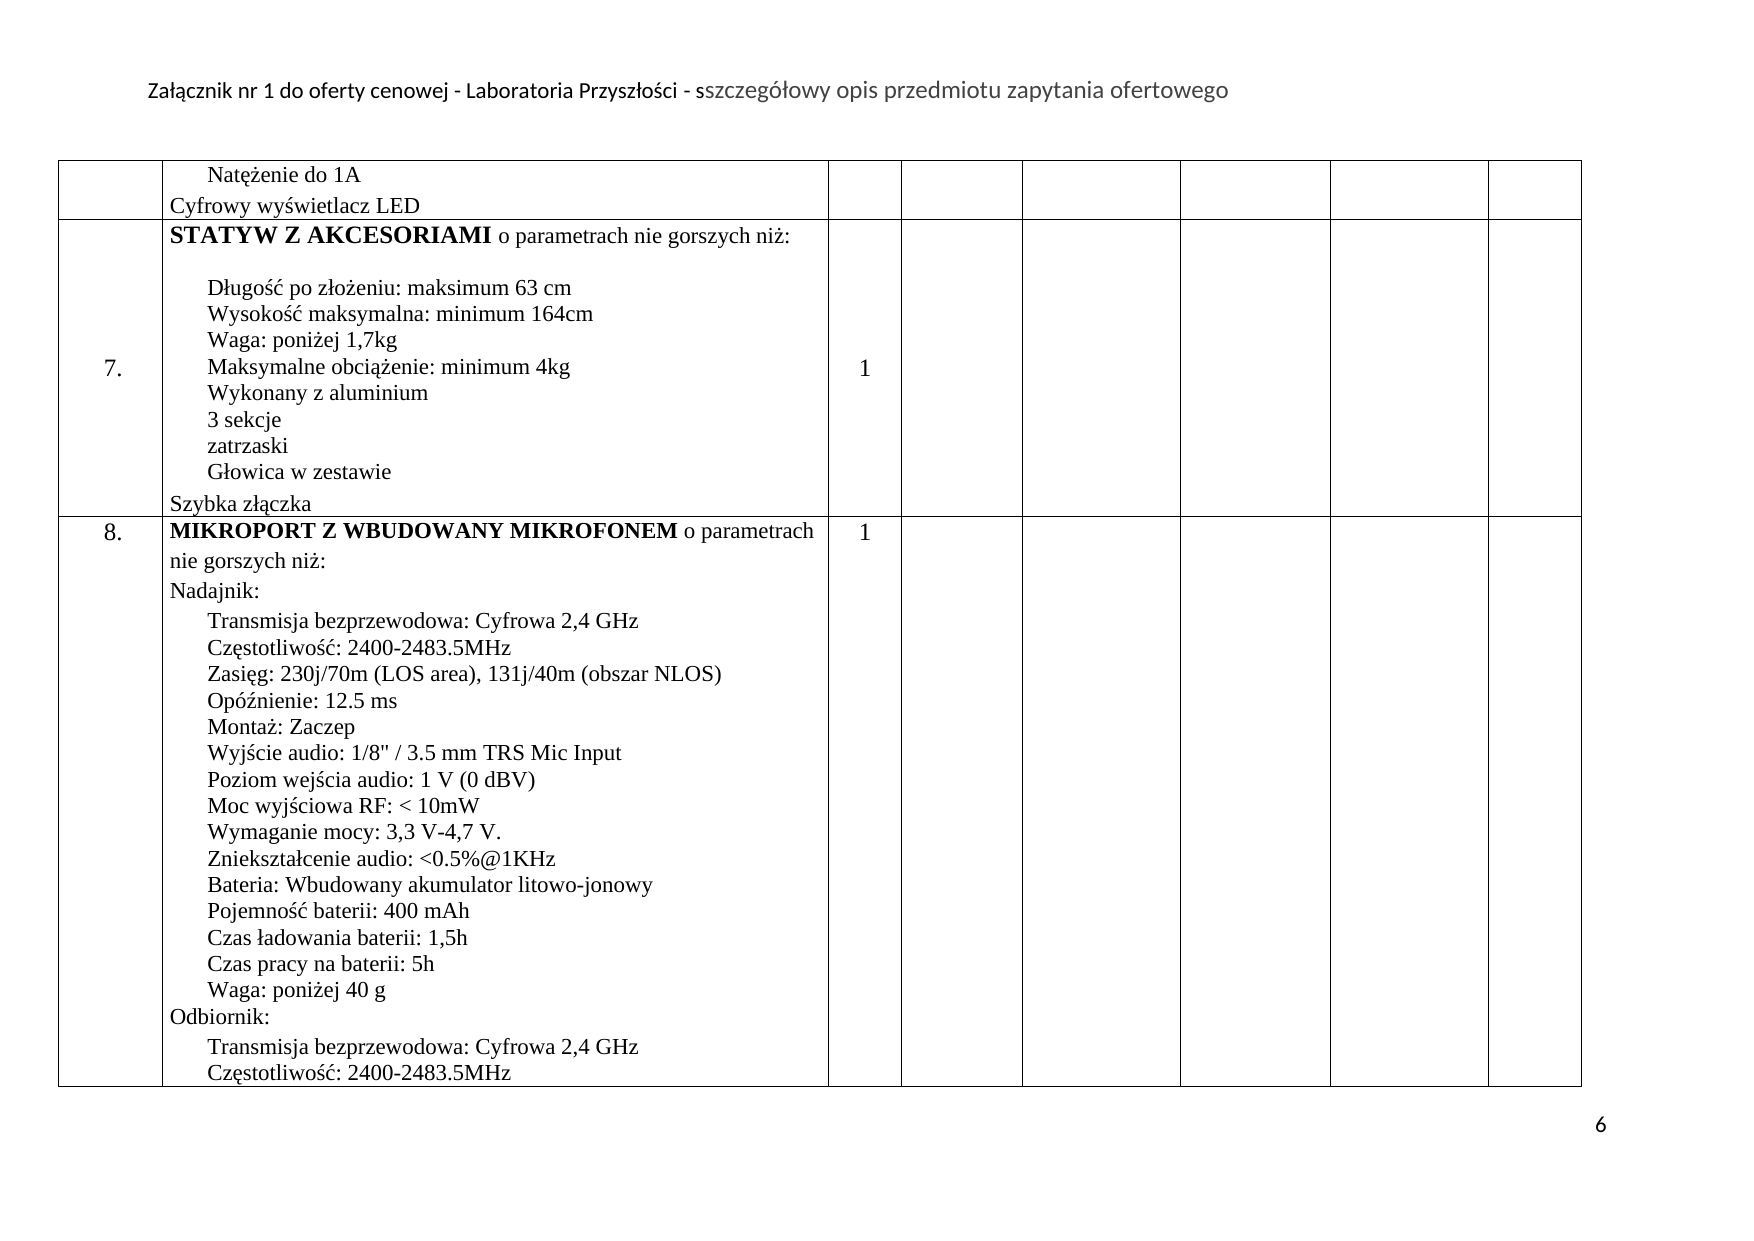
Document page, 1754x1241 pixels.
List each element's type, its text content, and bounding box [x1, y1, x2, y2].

table_cell [1023, 220, 1180, 516]
table_cell [902, 161, 1022, 219]
table_cell [902, 517, 1022, 1086]
table_cell [1023, 517, 1180, 1086]
table_cell [59, 220, 162, 516]
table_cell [163, 517, 828, 1086]
table_cell [1181, 517, 1330, 1086]
table_cell [1489, 220, 1581, 516]
table_cell 1 [829, 161, 901, 219]
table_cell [163, 161, 828, 219]
table_cell [1023, 161, 1180, 219]
table_cell [59, 517, 162, 1086]
table_cell [1331, 161, 1488, 219]
table_cell [1489, 517, 1581, 1086]
table_cell [59, 161, 162, 219]
table_cell [1181, 161, 1330, 219]
table_cell [1331, 220, 1488, 516]
table_cell 1 [829, 517, 901, 1086]
table_cell STATYW Z AKCESORIAMI o parametrach nie gorszych niż: Długość po złożeniu: maksimum 63 cm Wysokość maksymalna: minimum 164cm Waga: poniżej 1,7kg Maksymalne obciążenie: minimum 4kg Wykonany z aluminium 3 sekcje zatrzaski Głowica w zestawie Szybka złączka [163, 220, 828, 516]
table_cell 1 [829, 220, 901, 516]
table_cell [1181, 220, 1330, 516]
table_cell [902, 220, 1022, 516]
table_cell [1331, 517, 1488, 1086]
table_cell [1489, 161, 1581, 219]
